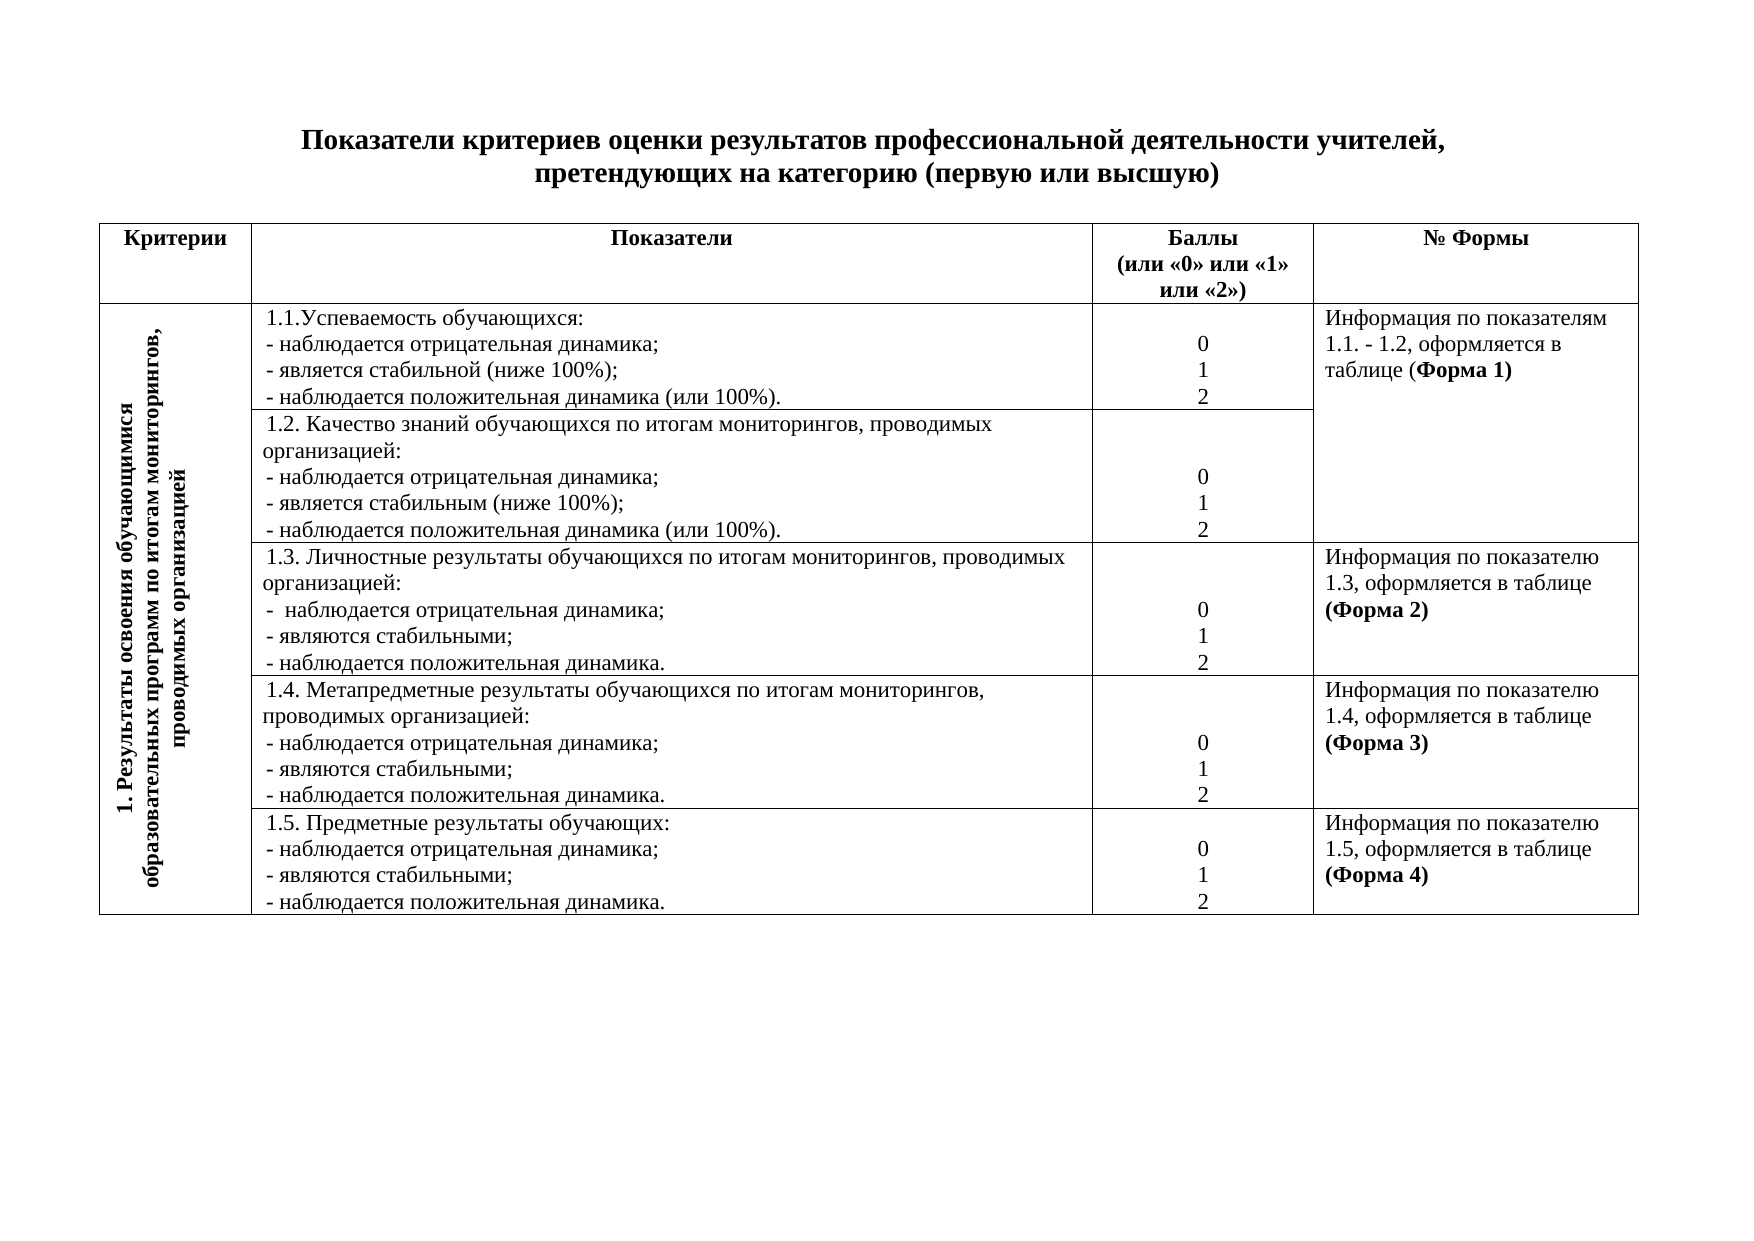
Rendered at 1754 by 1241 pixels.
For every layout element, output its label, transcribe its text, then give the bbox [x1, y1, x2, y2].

table_header Баллы (или «0» или «1» или «2») [1093, 224, 1313, 303]
table_cell 1.4. Метапредметные результаты обучающихся по итогам мониторингов, проводимых организацией: - наблюдается отрицательная динамика; - являются стабильными; - наблюдается положительная динамика. [252, 676, 1092, 808]
table_cell 1.1.Успеваемость обучающихся: - наблюдается отрицательная динамика; - является стабильной (ниже 100%); - наблюдается положительная динамика (или 100%). [252, 304, 1092, 409]
table_cell 0 1 2 [1093, 676, 1313, 808]
table_header Показатели [252, 224, 1092, 303]
table_cell Информация по показателям 1.1. - 1.2, оформляется в таблице (Форма 1) [1314, 304, 1638, 542]
table_cell 0 1 2 [1093, 304, 1313, 409]
table_cell Информация по показателю 1.3, оформляется в таблице (Форма 2) [1314, 543, 1638, 675]
table_cell 0 1 2 [1093, 410, 1313, 542]
subtitle Показатели критериев оценки результатов профессиональной деятельности учителей, претендующих на категорию (первую или высшую) [118, 122, 1636, 189]
table_cell Информация по показателю 1.5, оформляется в таблице (Форма 4) [1314, 809, 1638, 914]
table_cell 0 1 2 [1093, 543, 1313, 675]
table_cell 0 1 2 [1093, 809, 1313, 914]
table_cell Информация по показателю 1.4, оформляется в таблице (Форма 3) [1314, 676, 1638, 808]
table_header № Формы [1314, 224, 1638, 303]
table_cell 1.3. Личностные результаты обучающихся по итогам мониторингов, проводимых организацией: - наблюдается отрицательная динамика; - являются стабильными; - наблюдается положительная динамика. [252, 543, 1092, 675]
table_header Критерии [100, 224, 251, 303]
table_cell 1. Результаты освоения обучающимися образовательных программ по итогам мониторингов, проводимых организацией [100, 304, 251, 914]
table_cell 1.5. Предметные результаты обучающих: - наблюдается отрицательная динамика; - являются стабильными; - наблюдается положительная динамика. [252, 809, 1092, 914]
table_cell 1.2. Качество знаний обучающихся по итогам мониторингов, проводимых организацией: - наблюдается отрицательная динамика; - является стабильным (ниже 100%); - наблюдается положительная динамика (или 100%). [252, 410, 1092, 542]
